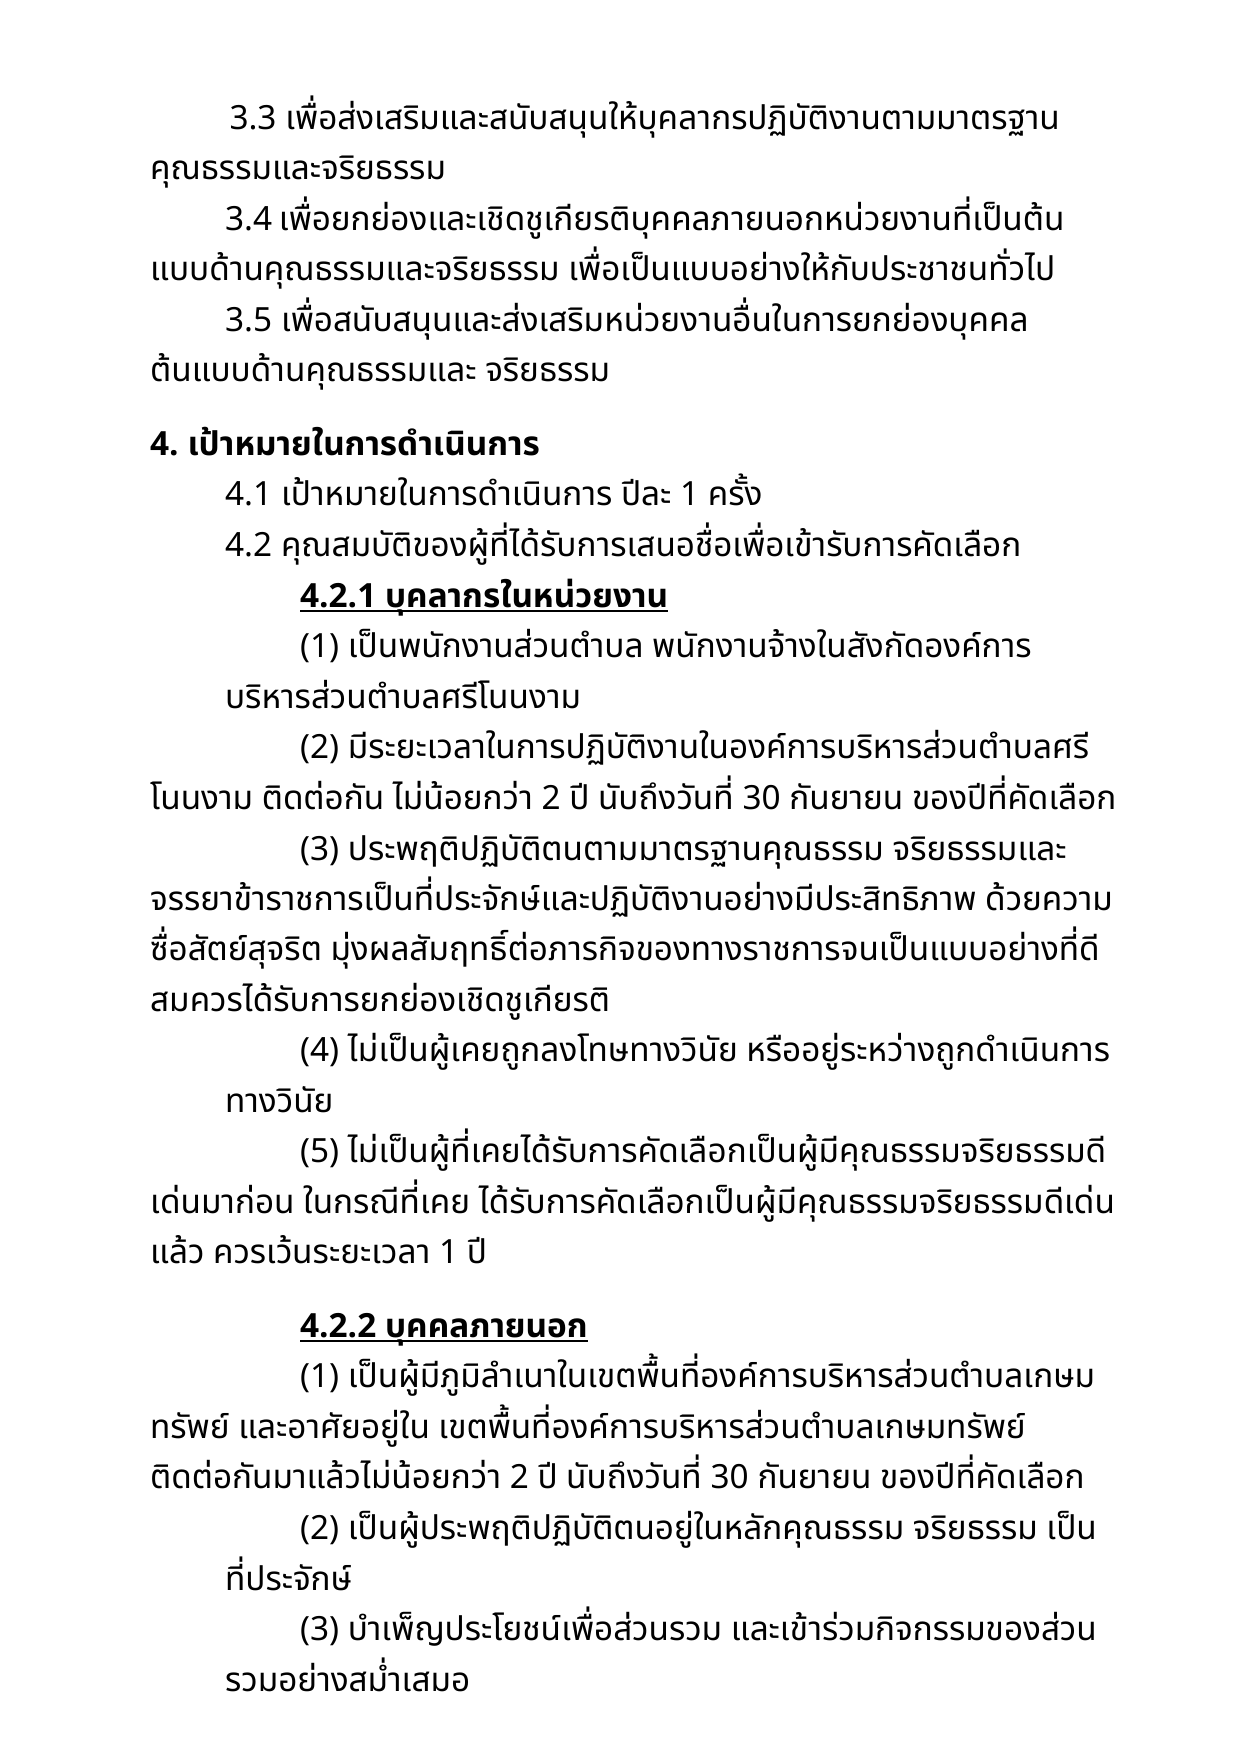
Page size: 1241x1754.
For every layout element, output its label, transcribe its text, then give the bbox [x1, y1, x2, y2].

text 4.2.2 บุคคลภายนอก [225, 1302, 1116, 1352]
text (1) เป็นพนักงานส่วนตำบล พนักงานจ้างในสังกัดองค์การบริหารส่วนตำบลศรีโนนงาม [225, 622, 1116, 723]
text (1) เป็นผู้มีภูมิลำเนาในเขตพื้นที่องค์การบริหารส่วนตำบลเกษมทรัพย์ และอาศัยอยู่ใน เขตพื้นที่องค์การบริหารส่วนตำบลเกษมทรัพย์ ติดต่อกันมาแล้วไม่น้อยกว่า 2 ปี นับถึงวันที่ 30 กันยายน ของปีที่คัดเลือก [150, 1352, 1116, 1504]
text 4.1 เป้าหมายในการดำเนินการ ปีละ 1 ครั้ง [150, 470, 1116, 521]
text (5) ไม่เป็นผู้ที่เคยได้รับการคัดเลือกเป็นผู้มีคุณธรรมจริยธรรมดีเด่นมาก่อน ในกรณีที่เคย ได้รับการคัดเลือกเป็นผู้มีคุณธรรมจริยธรรมดีเด่นแล้ว ควรเว้นระยะเวลา 1 ปี [150, 1127, 1116, 1279]
text (3) ประพฤติปฏิบัติตนตามมาตรฐานคุณธรรม จริยธรรมและจรรยาข้าราชการเป็นที่ประจักษ์และปฏิบัติงานอย่างมีประสิทธิภาพ ด้วยความซื่อสัตย์สุจริต มุ่งผลสัมฤทธิ์ต่อภารกิจของทางราชการจนเป็นแบบอย่างที่ดีสมควรได้รับการยกย่องเชิดชูเกียรติ [150, 824, 1116, 1026]
text 3.4เพื่อยกย่องและเชิดชูเกียรติบุคคลภายนอกหน่วยงานที่เป็นต้นแบบด้านคุณธรรมและจริยธรรม เพื่อเป็นแบบอย่างให้กับประชาชนทั่วไป [150, 195, 1116, 296]
text 4.2.1 บุคลากรในหน่วยงาน [225, 571, 1116, 622]
text (2) มีระยะเวลาในการปฏิบัติงานในองค์การบริหารส่วนตำบลศรีโนนงาม ติดต่อกัน ไม่น้อยกว่า 2 ปี นับถึงวันที่ 30 กันยายน ของปีที่คัดเลือก [150, 723, 1125, 824]
text (3) บำเพ็ญประโยชน์เพื่อส่วนรวม และเข้าร่วมกิจกรรมของส่วนรวมอย่างสม่ำเสมอ [225, 1605, 1116, 1706]
text 3.3 เพื่อส่งเสริมและสนับสนุนให้บุคลากรปฏิบัติงานตามมาตรฐานคุณธรรมและจริยธรรม [150, 94, 1116, 195]
text 4. เป้าหมายในการดำเนินการ [150, 419, 1116, 470]
text (2) เป็นผู้ประพฤติปฏิบัติตนอยู่ในหลักคุณธรรม จริยธรรม เป็นที่ประจักษ์ [225, 1504, 1116, 1605]
text 3.5 เพื่อสนับสนุนและส่งเสริมหน่วยงานอื่นในการยกย่องบุคคลต้นแบบด้านคุณธรรมและ จริยธรรม [150, 296, 1116, 397]
text 4.2 คุณสมบัติของผู้ที่ได้รับการเสนอชื่อเพื่อเข้ารับการคัดเลือก [150, 521, 1116, 571]
text (4) ไม่เป็นผู้เคยถูกลงโทษทางวินัย หรืออยู่ระหว่างถูกดำเนินการทางวินัย [225, 1026, 1116, 1127]
